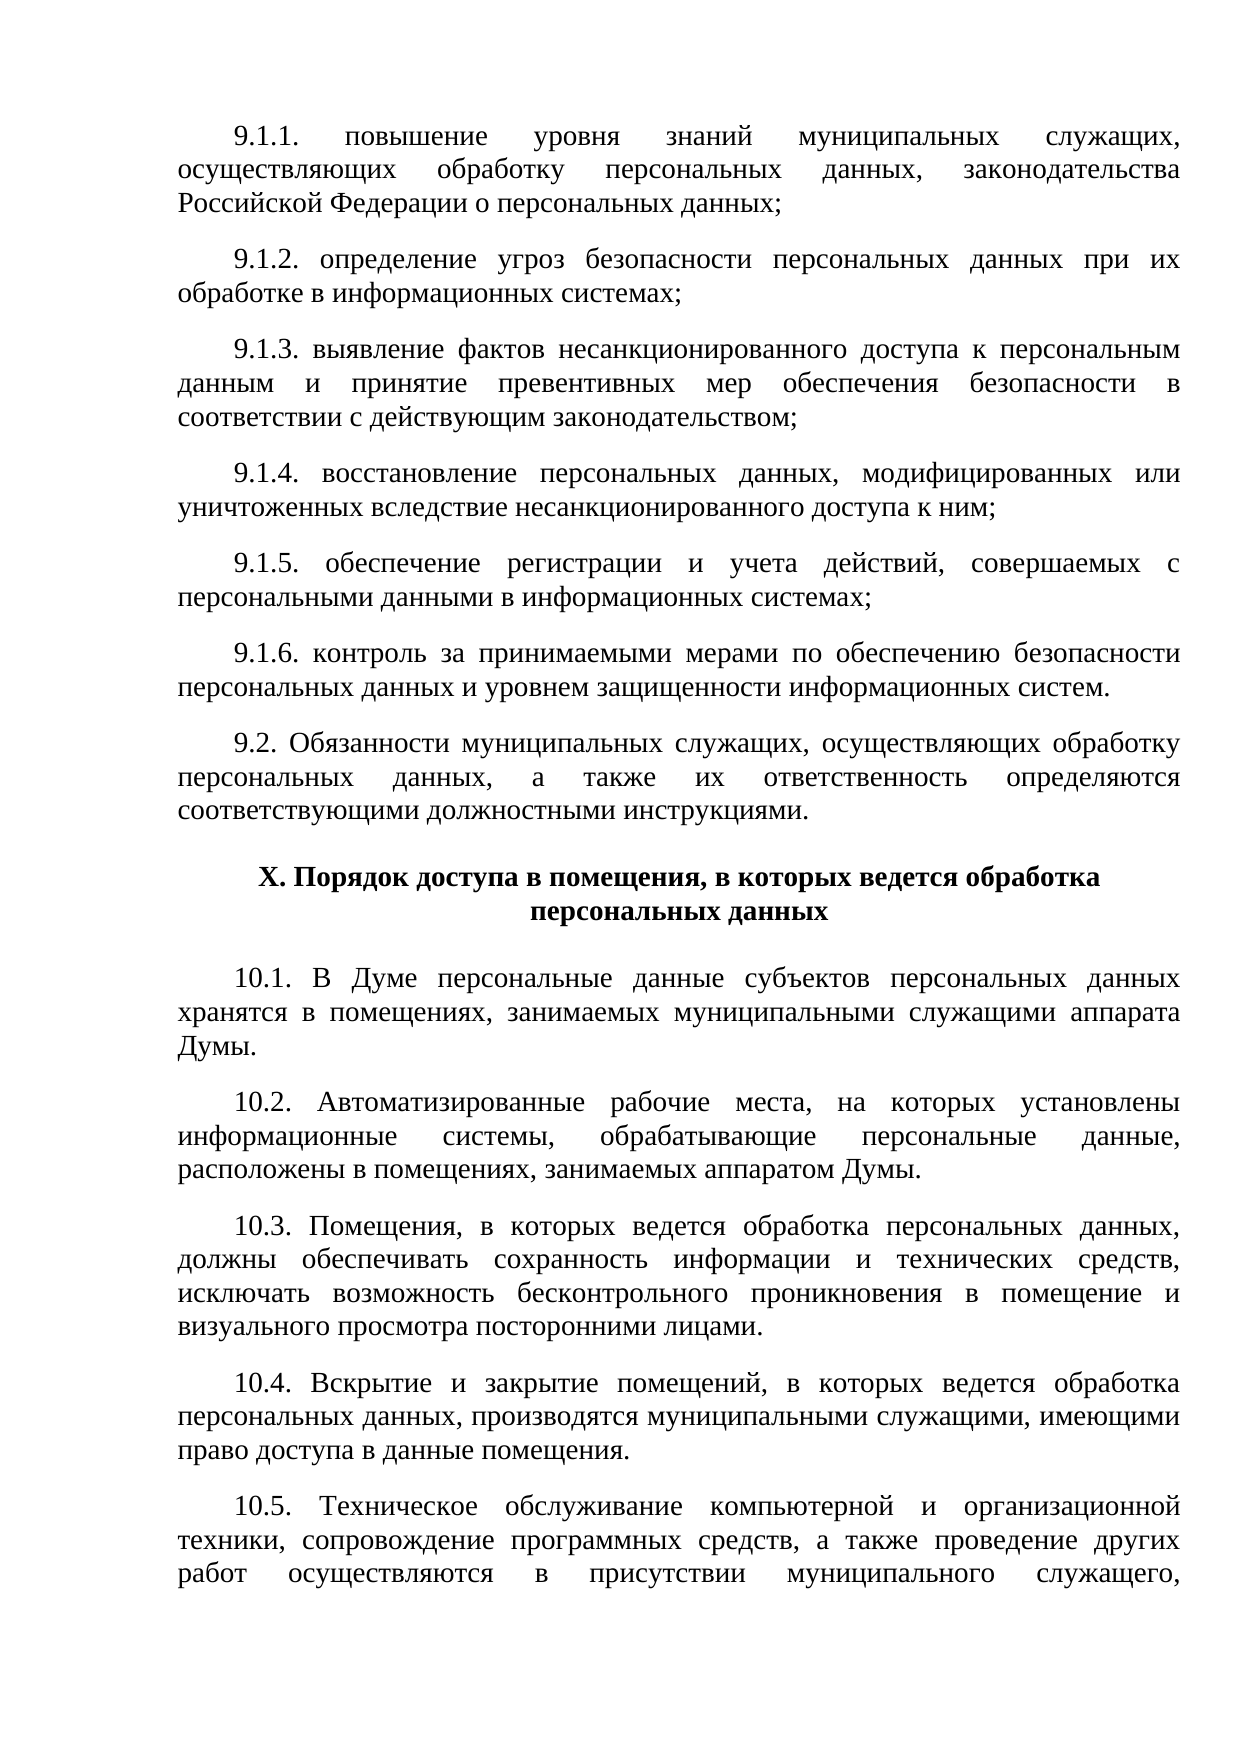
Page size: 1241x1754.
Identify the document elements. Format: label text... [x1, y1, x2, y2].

text 9.2. Обязанности муниципальных служащих, осуществляющих обработку персональных данных, а также их ответственность определяются соответствующими должностными инструкциями. [177, 725, 1181, 826]
text 9.1.6. контроль за принимаемыми мерами по обеспечению безопасности персональных данных и уровнем защищенности информационных систем. [177, 635, 1181, 702]
text 9.1.4. восстановление персональных данных, модифицированных или уничтоженных вследствие несанкционированного доступа к ним; [177, 455, 1181, 522]
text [177, 1488, 1181, 1589]
text 10.3. Помещения, в которых ведется обработка персональных данных, должны обеспечивать сохранность информации и технических средств, исключать возможность бесконтрольного проникновения в помещение и визуального просмотра посторонними лицами. [177, 1208, 1181, 1342]
text X. Порядок доступа в помещения, в которых ведется обработка [177, 859, 1181, 893]
text 9.1.1. повышение уровня знаний муниципальных служащих, осуществляющих обработку персональных данных, законодательства Российской Федерации о персональных данных; [177, 118, 1181, 219]
text 9.1.5. обеспечение регистрации и учета действий, совершаемых с персональными данными в информационных системах; [177, 545, 1181, 612]
text 9.1.2. определение угроз безопасности персональных данных при их обработке в информационных системах; [177, 242, 1181, 309]
text 10.1. В Думе персональные данные субъектов персональных данных хранятся в помещениях, занимаемых муниципальными служащими аппарата Думы. [177, 961, 1181, 1061]
text 9.1.3. выявление фактов несанкционированного доступа к персональным данным и принятие превентивных мер обеспечения безопасности в соответствии с действующим законодательством; [177, 332, 1181, 432]
text 10.4. Вскрытие и закрытие помещений, в которых ведется обработка персональных данных, производятся муниципальными служащими, имеющими право доступа в данные помещения. [177, 1365, 1181, 1465]
text 10.2. Автоматизированные рабочие места, на которых установлены информационные системы, обрабатывающие персональные данные, расположены в помещениях, занимаемых аппаратом Думы. [177, 1084, 1181, 1185]
text персональных данных [177, 893, 1181, 927]
